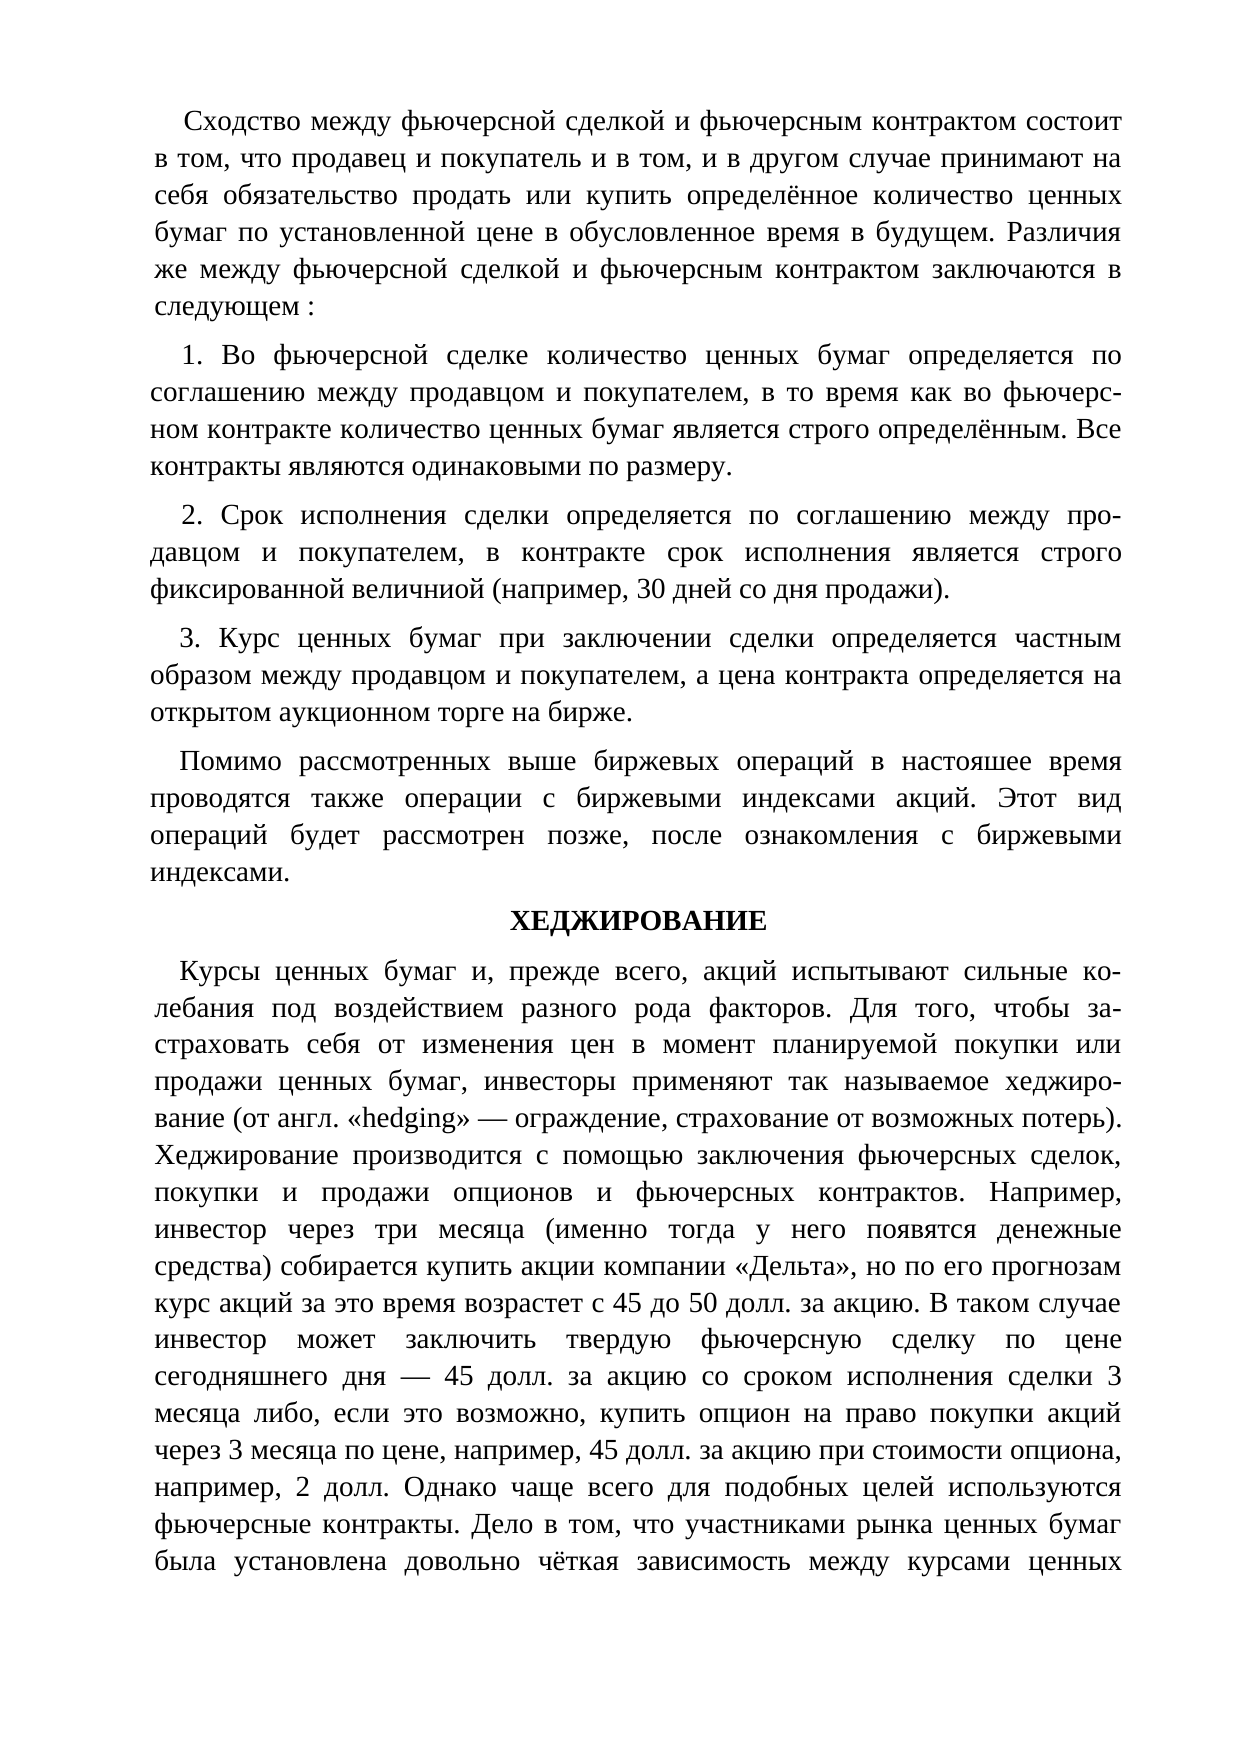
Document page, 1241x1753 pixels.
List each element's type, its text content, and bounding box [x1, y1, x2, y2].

text ХЕДЖИРОВАНИЕ [154, 903, 1123, 937]
text Сходство между фьючерсной сделкой и фьючерсным контрактом состоит в том, что продавец и покупатель и в том, и в другом случае принимают на себя обязательство продать или купить определённое количество ценных бумаг по установленной цене в обусловленное время в будущем. Различия же между фьючерсной сделкой и фьючерсным контрактом заключаются в следующем : [154, 103, 1123, 321]
text 3. Курс ценных бумаг при заключении сделки определяется частным образом между продавцом и покупателем, а цена контракта определяется на открытом аукционном торге на бирже. [150, 620, 1123, 728]
text 2. Срок исполнения сделки определяется по соглашению между про-давцом и покупателем, в контракте срок исполнения является строго фиксированной величниой (например, 30 дней со дня продажи). [150, 497, 1123, 604]
text 1. Во фьючерсной сделке количество ценных бумаг определяется по соглашению между продавцом и покупателем, в то время как во фьючерс-ном контракте количество ценных бумаг является строго определённым. Все контракты являются одинаковыми по размеру. [150, 337, 1123, 481]
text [154, 953, 1123, 1576]
text Помимо рассмотренных выше биржевых операций в настояшее время проводятся также операции с биржевыми индексами акций. Этот вид операций будет рассмотрен позже, после ознакомления с биржевыми индексами. [150, 743, 1123, 888]
